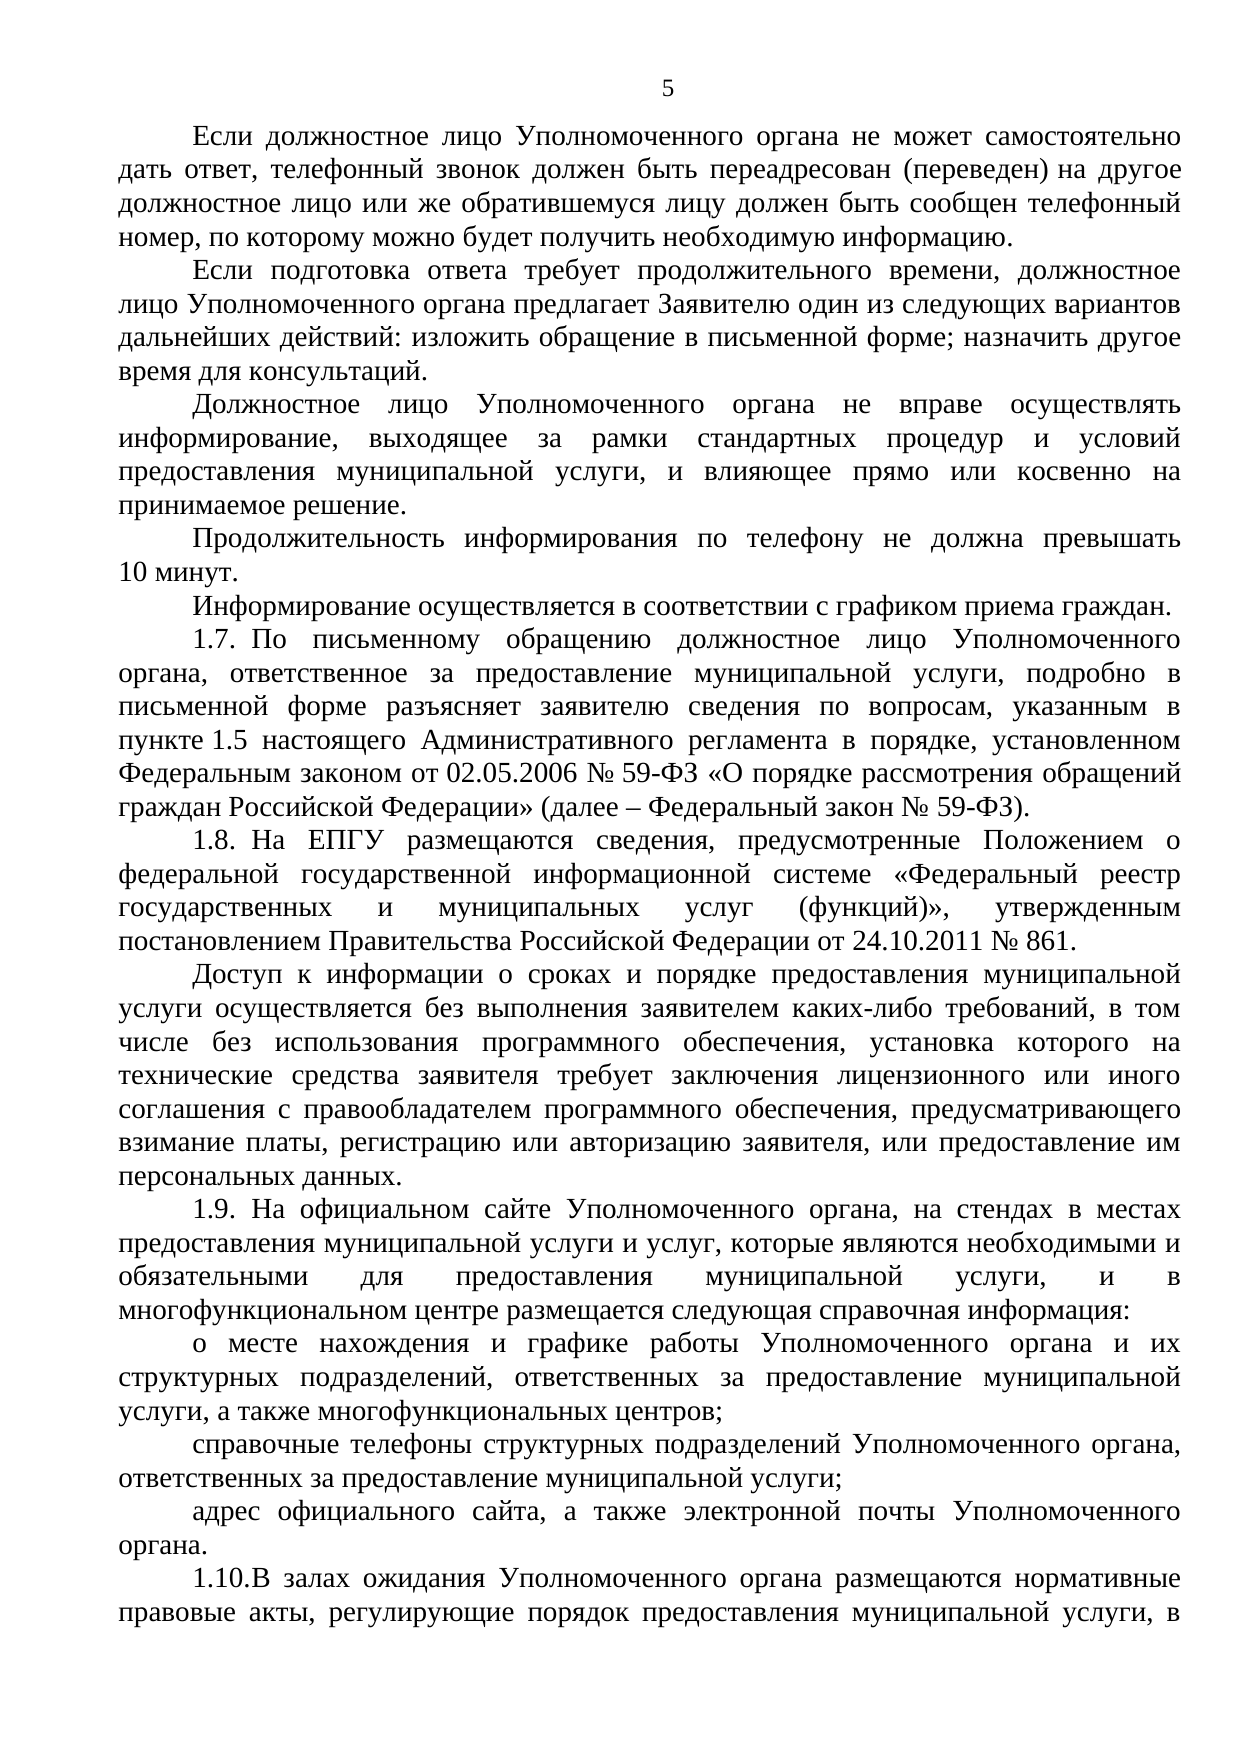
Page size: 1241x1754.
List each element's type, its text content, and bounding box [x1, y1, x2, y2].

text Должностное лицо Уполномоченного органа не вправе осуществлять информирование, выходящее за рамки стандартных процедур и условий предоставления муниципальной услуги, и влияющее прямо или косвенно на принимаемое решение. [118, 386, 1182, 521]
list На ЕПГУ размещаются сведения, предусмотренные Положением о федеральной государственной информационной системе «Федеральный реестр государственных и муниципальных услуг (функций)», утвержденным постановлением Правительства Российской Федерации от 24.10.2011 № 861. [118, 822, 1182, 957]
text Доступ к информации о сроках и порядке предоставления муниципальной услуги осуществляется без выполнения заявителем каких-либо требований, в том числе без использования программного обеспечения, установка которого на технические средства заявителя требует заключения лицензионного или иного соглашения с правообладателем программного обеспечения, предусматривающего взимание платы, регистрацию или авторизацию заявителя, или предоставление им персональных данных. [118, 957, 1182, 1191]
text о месте нахождения и графике работы Уполномоченного органа и их структурных подразделений, ответственных за предоставление муниципальной услуги, а также многофункциональных центров; [118, 1326, 1182, 1426]
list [118, 1560, 1182, 1627]
text адрес официального сайта, а также электронной почты Уполномоченного органа. [118, 1493, 1182, 1560]
list На официальном сайте Уполномоченного органа, на стендах в местах предоставления муниципальной услуги и услуг, которые являются необходимыми и обязательными для предоставления муниципальной услуги, и в многофункциональном центре размещается следующая справочная информация: [118, 1191, 1182, 1326]
text Информирование осуществляется в соответствии с графиком приема граждан. [118, 588, 1182, 621]
list По письменному обращению должностное лицо Уполномоченного органа, ответственное за предоставление муниципальной услуги, подробно в письменной форме разъясняет заявителю сведения по вопросам, указанным в пункте 1.5 настоящего Административного регламента в порядке, установленном Федеральным законом от 02.05.2006 № 59-ФЗ «О порядке рассмотрения обращений граждан Российской Федерации» (далее – Федеральный закон № 59-ФЗ). [118, 621, 1182, 822]
text Продолжительность информирования по телефону не должна превышать 10 минут. [118, 521, 1182, 588]
text Если подготовка ответа требует продолжительного времени, должностное лицо Уполномоченного органа предлагает Заявителю один из следующих вариантов дальнейших действий: изложить обращение в письменной форме; назначить другое время для консультаций. [118, 252, 1182, 386]
text справочные телефоны структурных подразделений Уполномоченного органа, ответственных за предоставление муниципальной услуги; [118, 1426, 1182, 1493]
text Если должностное лицо Уполномоченного органа не может самостоятельно дать ответ, телефонный звонок должен быть переадресован (переведен) на другое должностное лицо или же обратившемуся лицу должен быть сообщен телефонный номер, по которому можно будет получить необходимую информацию. [118, 118, 1182, 252]
